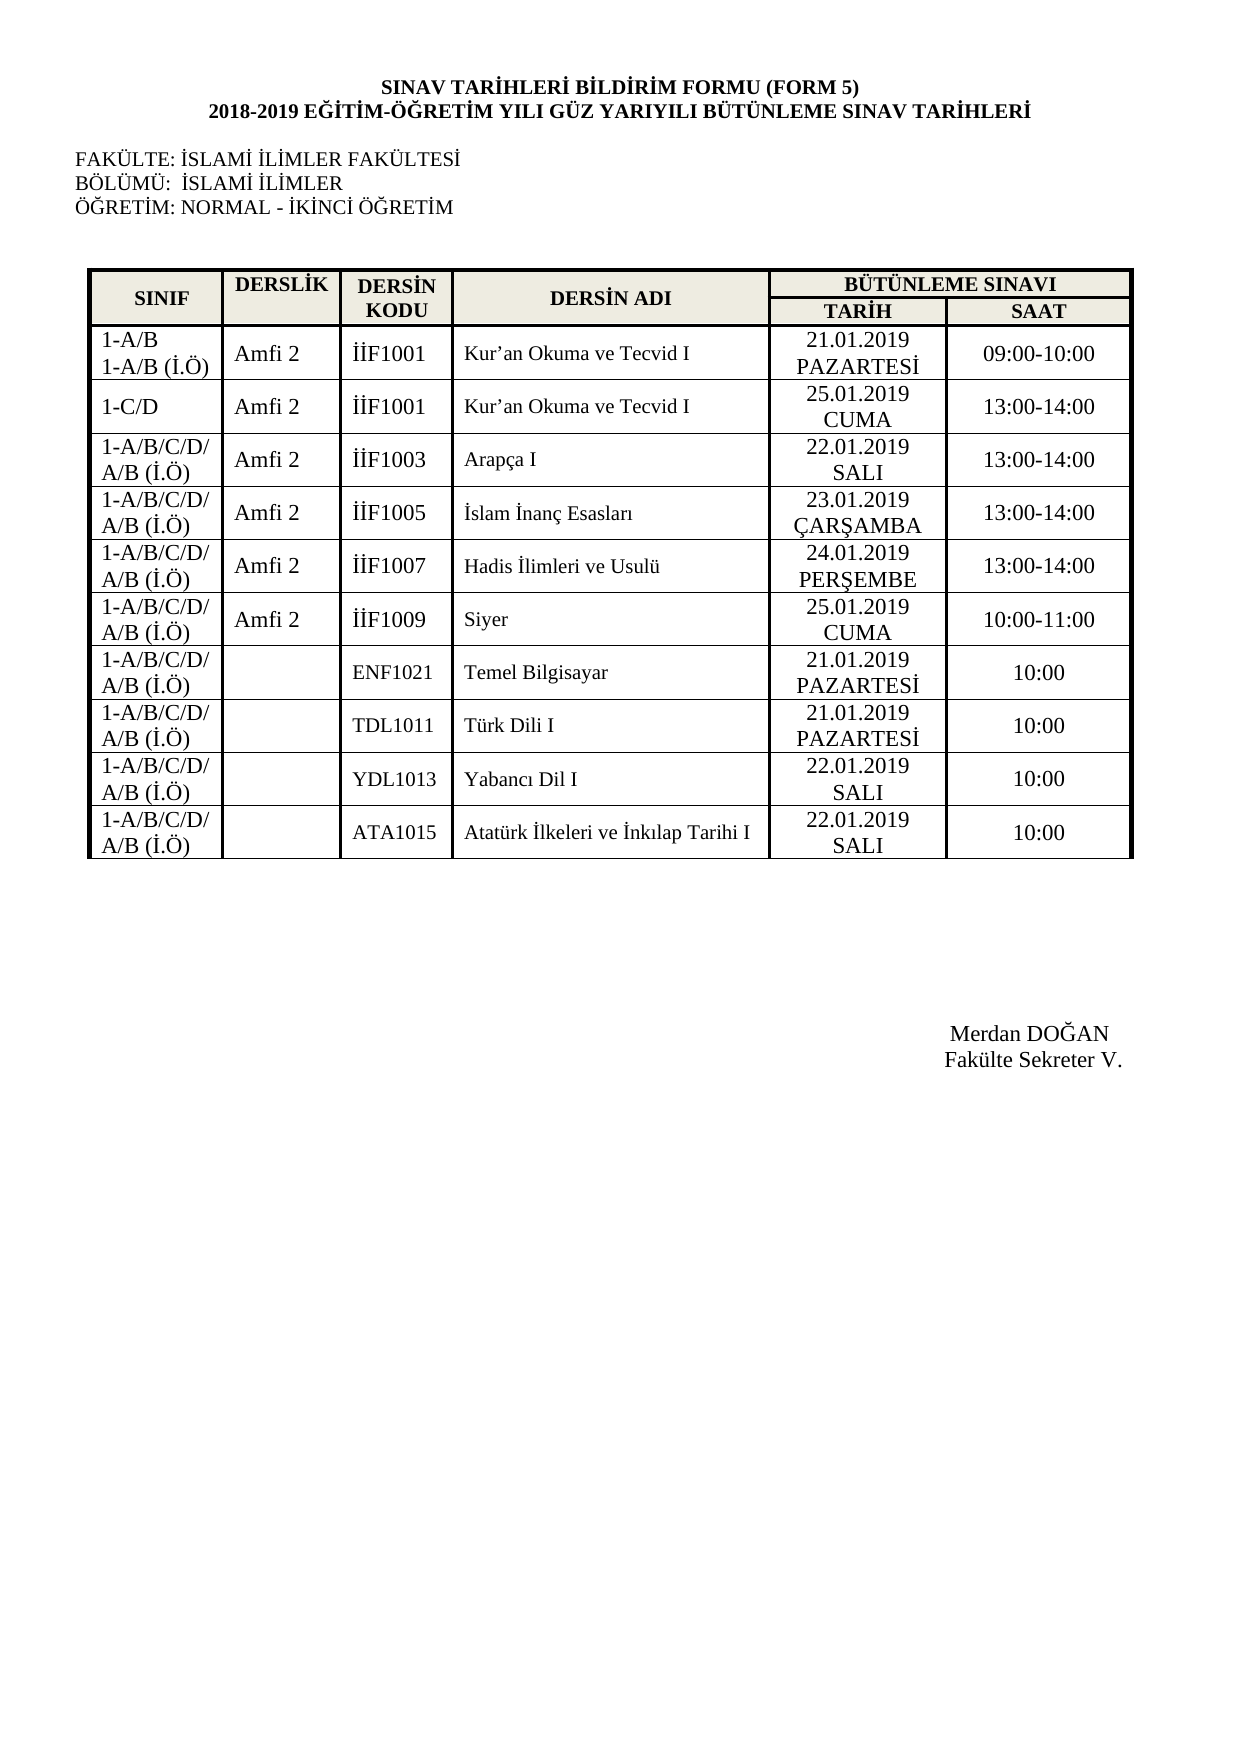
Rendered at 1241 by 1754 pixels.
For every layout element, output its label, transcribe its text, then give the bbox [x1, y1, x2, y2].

table_cell 23.01.2019 ÇARŞAMBA [771, 487, 945, 539]
table_cell SAAT [948, 299, 1129, 323]
table_cell 1-C/D [92, 380, 221, 432]
table_cell 10:00 [948, 646, 1129, 699]
text BÖLÜMÜ: İSLAMİ İLİMLER [75, 171, 1165, 195]
table_cell 1-A/B/C/D/ A/B (İ.Ö) [92, 487, 221, 539]
table_cell 22.01.2019 SALI [771, 753, 945, 805]
table_cell Arapça I [454, 434, 768, 486]
table_cell 1-A/B/C/D/ A/B (İ.Ö) [92, 753, 221, 805]
table_cell 13:00-14:00 [948, 487, 1129, 539]
table_cell 21.01.2019 PAZARTESİ [771, 646, 945, 699]
table_header DERSİN ADI [454, 272, 768, 323]
table_cell Amfi 2 [224, 380, 339, 432]
table_cell ENF1021 [342, 646, 451, 699]
table_cell 13:00-14:00 [948, 540, 1129, 592]
table_cell Kur’an Okuma ve Tecvid I [454, 327, 768, 379]
table_cell 21.01.2019 PAZARTESİ [771, 327, 945, 379]
table_cell Türk Dili I [454, 700, 768, 752]
table_cell Yabancı Dil I [454, 753, 768, 805]
table_cell İİF1007 [342, 540, 451, 592]
table_cell TARİH [771, 299, 945, 323]
table_cell [224, 646, 339, 699]
table_cell İİF1005 [342, 487, 451, 539]
table_cell İİF1003 [342, 434, 451, 486]
table_cell İİF1001 [342, 380, 451, 432]
table_cell Amfi 2 [224, 487, 339, 539]
table_cell Amfi 2 [224, 593, 339, 645]
table_cell 1-A/B/C/D/ A/B (İ.Ö) [92, 540, 221, 592]
table_cell [224, 753, 339, 805]
table_cell Siyer [454, 593, 768, 645]
table_cell Kur’an Okuma ve Tecvid I [454, 380, 768, 432]
table_cell 1-A/B/C/D/ A/B (İ.Ö) [92, 700, 221, 752]
table_cell Amfi 2 [224, 327, 339, 379]
table_cell 1-A/B/C/D/ A/B (İ.Ö) [92, 646, 221, 699]
table_cell 22.01.2019 SALI [771, 434, 945, 486]
table_cell 25.01.2019 CUMA [771, 380, 945, 432]
table_header SINIF [92, 272, 221, 323]
table_cell ATA1015 [342, 806, 451, 858]
table_header DERSLİK [224, 272, 339, 323]
table_cell 1-A/B/C/D/ A/B (İ.Ö) [92, 434, 221, 486]
table_cell 22.01.2019 SALI [771, 806, 945, 858]
table_cell TDL1011 [342, 700, 451, 752]
table_cell Amfi 2 [224, 540, 339, 592]
table_cell Hadis İlimleri ve Usulü [454, 540, 768, 592]
table_cell 25.01.2019 CUMA [771, 593, 945, 645]
table_cell 1-A/B 1-A/B (İ.Ö) [92, 327, 221, 379]
table_cell 21.01.2019 PAZARTESİ [771, 700, 945, 752]
text ÖĞRETİM: NORMAL - İKİNCİ ÖĞRETİM [75, 195, 1165, 219]
table_cell 09:00-10:00 [948, 327, 1129, 379]
table_cell Temel Bilgisayar [454, 646, 768, 699]
table_cell İİF1009 [342, 593, 451, 645]
table_cell Amfi 2 [224, 434, 339, 486]
text FAKÜLTE: İSLAMİ İLİMLER FAKÜLTESİ [75, 147, 1165, 171]
table_header BÜTÜNLEME SINAVI [771, 272, 1129, 296]
table_cell 1-A/B/C/D/ A/B (İ.Ö) [92, 806, 221, 858]
table_cell 10:00-11:00 [948, 593, 1129, 645]
table_cell İslam İnanç Esasları [454, 487, 768, 539]
table_cell 13:00-14:00 [948, 380, 1129, 432]
table_cell 13:00-14:00 [948, 434, 1129, 486]
text Fakülte Sekreter V. [75, 1046, 1165, 1072]
table_cell Atatürk İlkeleri ve İnkılap Tarihi I [454, 806, 768, 858]
table_header DERSİN KODU [342, 272, 451, 323]
table_cell 24.01.2019 PERŞEMBE [771, 540, 945, 592]
table_cell YDL1013 [342, 753, 451, 805]
table_cell [224, 700, 339, 752]
table_cell İİF1001 [342, 327, 451, 379]
table_cell 10:00 [948, 806, 1129, 858]
text 2018-2019 EĞİTİM-ÖĞRETİM YILI GÜZ YARIYILI BÜTÜNLEME SINAV TARİHLERİ [75, 99, 1165, 123]
table_cell 10:00 [948, 700, 1129, 752]
table_cell [224, 806, 339, 858]
table_cell 10:00 [948, 753, 1129, 805]
table_cell 1-A/B/C/D/ A/B (İ.Ö) [92, 593, 221, 645]
text Merdan DOĞAN [739, 1020, 1165, 1046]
text SINAV TARİHLERİ BİLDİRİM FORMU (FORM 5) [75, 75, 1165, 99]
